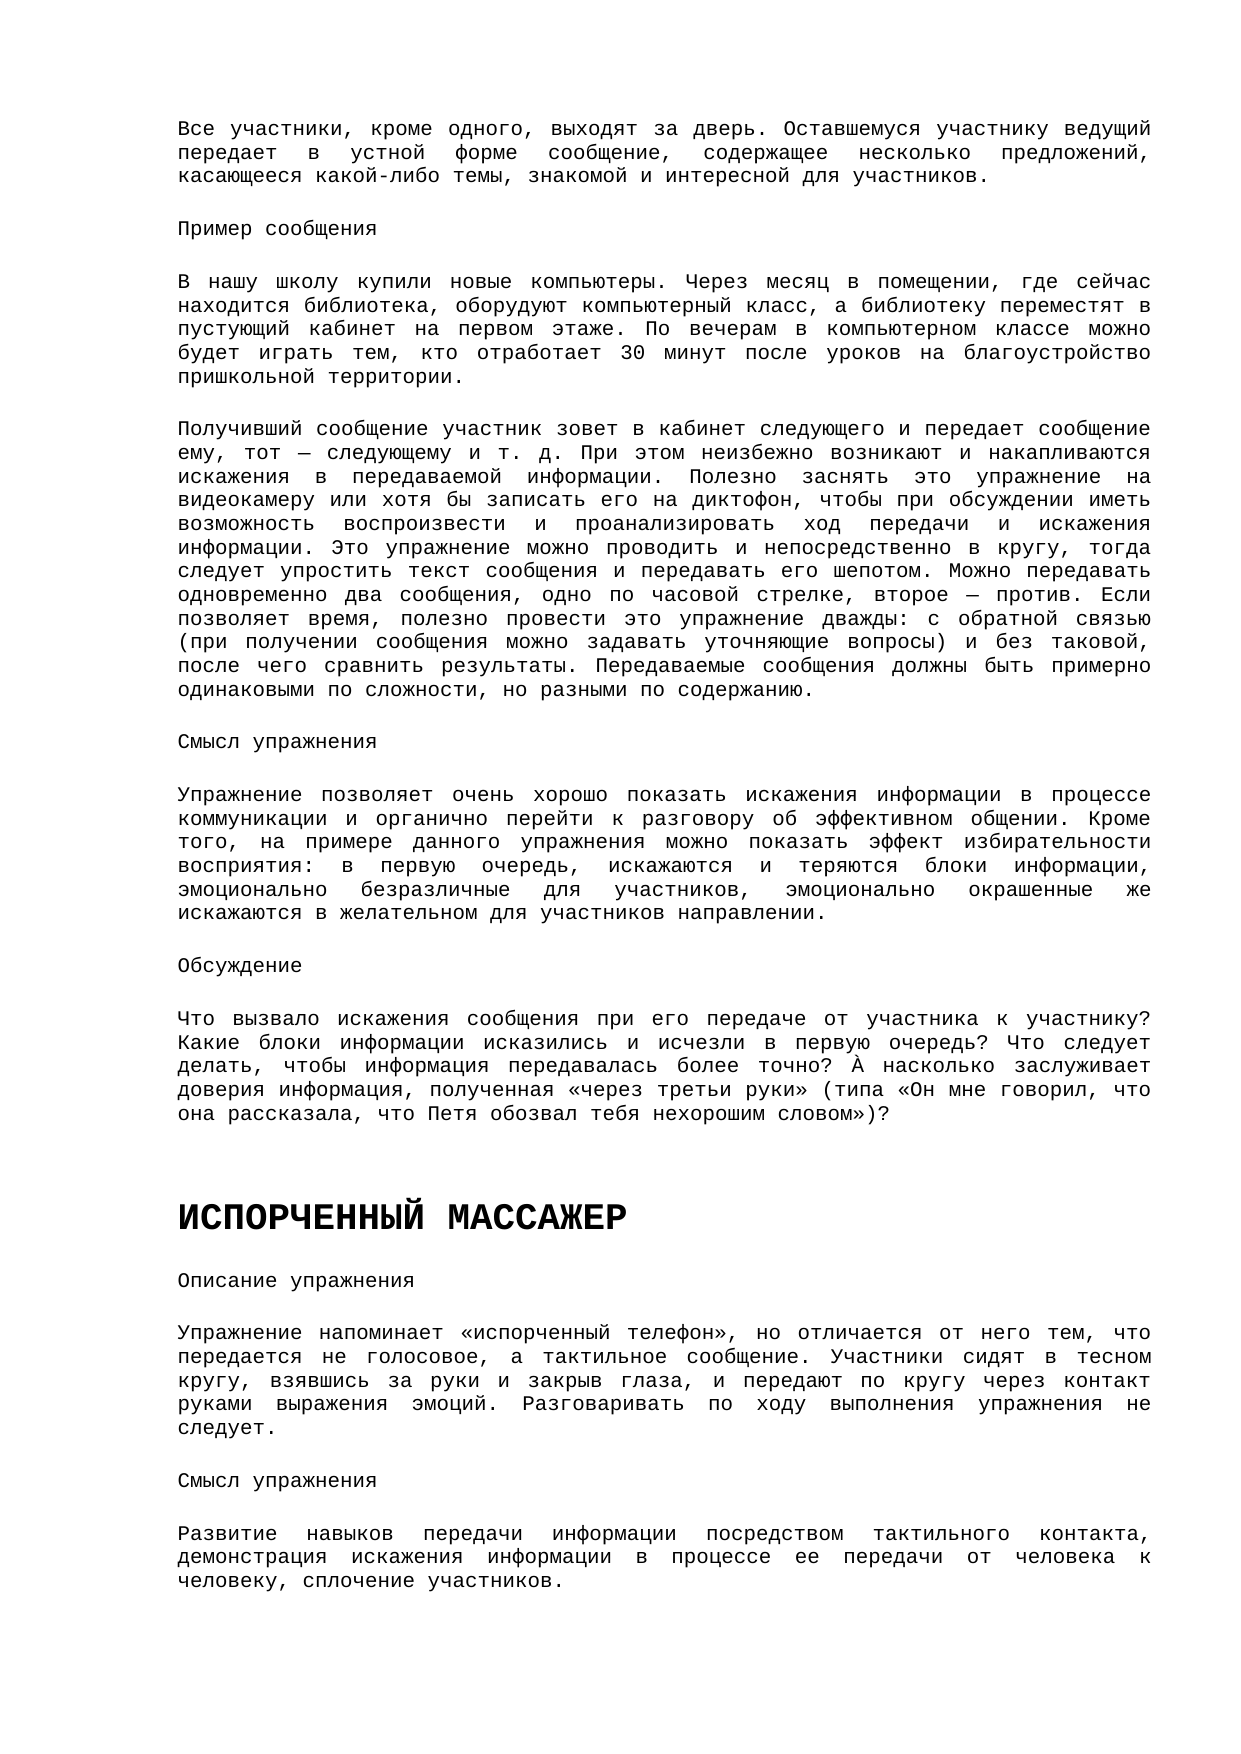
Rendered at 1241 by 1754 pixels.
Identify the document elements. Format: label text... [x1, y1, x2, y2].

text Получивший сообщение участник зовет в кабинет следующего и передает сообщение ему, тот — следующему и т. д. При этом неизбежно возникают и накапливаются искажения в передаваемой информации. Полезно заснять это упражнение на видеокамеру или хотя бы записать его на диктофон, чтобы при обсуждении иметь возможность воспроизвести и проанализировать ход передачи и искажения информации. Это упражнение можно проводить и непосредственно в кругу, тогда следует упростить текст сообщения и передавать его шепотом. Можно передавать одновременно два сообщения, одно по часовой стрелке, второе — против. Если позволяет время, полезно провести это упражнение дважды: с обратной связью (при получении сообщения можно задавать уточняющие вопросы) и без таковой, после чего сравнить результаты. Передаваемые сообщения должны быть примерно одинаковыми по сложности, но разными по содержанию. [177, 418, 1152, 702]
text В нашу школу купили новые компьютеры. Через месяц в помещении, где сейчас находится библиотека, оборудуют компьютерный класс, а библиотеку переместят в пустующий кабинет на первом этаже. По вечерам в компьютерном классе можно будет играть тем, кто отработает 30 минут после уроков на благоустройство пришкольной территории. [177, 271, 1152, 389]
text Что вызвало искажения сообщения при его передаче от участника к участнику? Какие блоки информации исказились и исчезли в первую очередь? Что следует делать, чтобы информация передавалась более точно? À насколько заслуживает доверия информация, полученная «через третьи руки» (типа «Он мне говорил, что она рассказала, что Петя обозвал тебя нехорошим словом»)? [177, 1008, 1152, 1126]
text ИСПОРЧЕННЫЙ МАССАЖЕР [177, 1155, 1152, 1240]
text Упражнение позволяет очень хорошо показать искажения информации в процессе коммуникации и органично перейти к разговору об эффективном общении. Кроме того, на примере данного упражнения можно показать эффект избирательности восприятия: в первую очередь, искажаются и теряются блоки информации, эмоционально безразличные для участников, эмоционально окрашенные же искажаются в желательном для участников направлении. [177, 784, 1152, 926]
text Смысл упражнения [177, 731, 1152, 755]
text Описание упражнения [177, 1269, 1152, 1293]
text Все участники, кроме одного, выходят за дверь. Оставшемуся участнику ведущий передает в устной форме сообщение, содержащее несколько предложений, касающееся какой-либо темы, знакомой и интересной для участников. [177, 118, 1152, 189]
text Пример сообщения [177, 218, 1152, 242]
text Смысл упражнения [177, 1470, 1152, 1493]
text Упражнение напоминает «испорченный телефон», но отличается от него тем, что передается не голосовое, а тактильное сообщение. Участники сидят в тесном кругу, взявшись за руки и закрыв глаза, и передают по кругу через контакт руками выражения эмоций. Разговаривать по ходу выполнения упражнения не следует. [177, 1322, 1152, 1441]
text Развитие навыков передачи информации посредством тактильного контакта, демонстрация искажения информации в процессе ее передачи от человека к человеку, сплочение участников. [177, 1523, 1152, 1593]
text Обсуждение [177, 955, 1152, 979]
